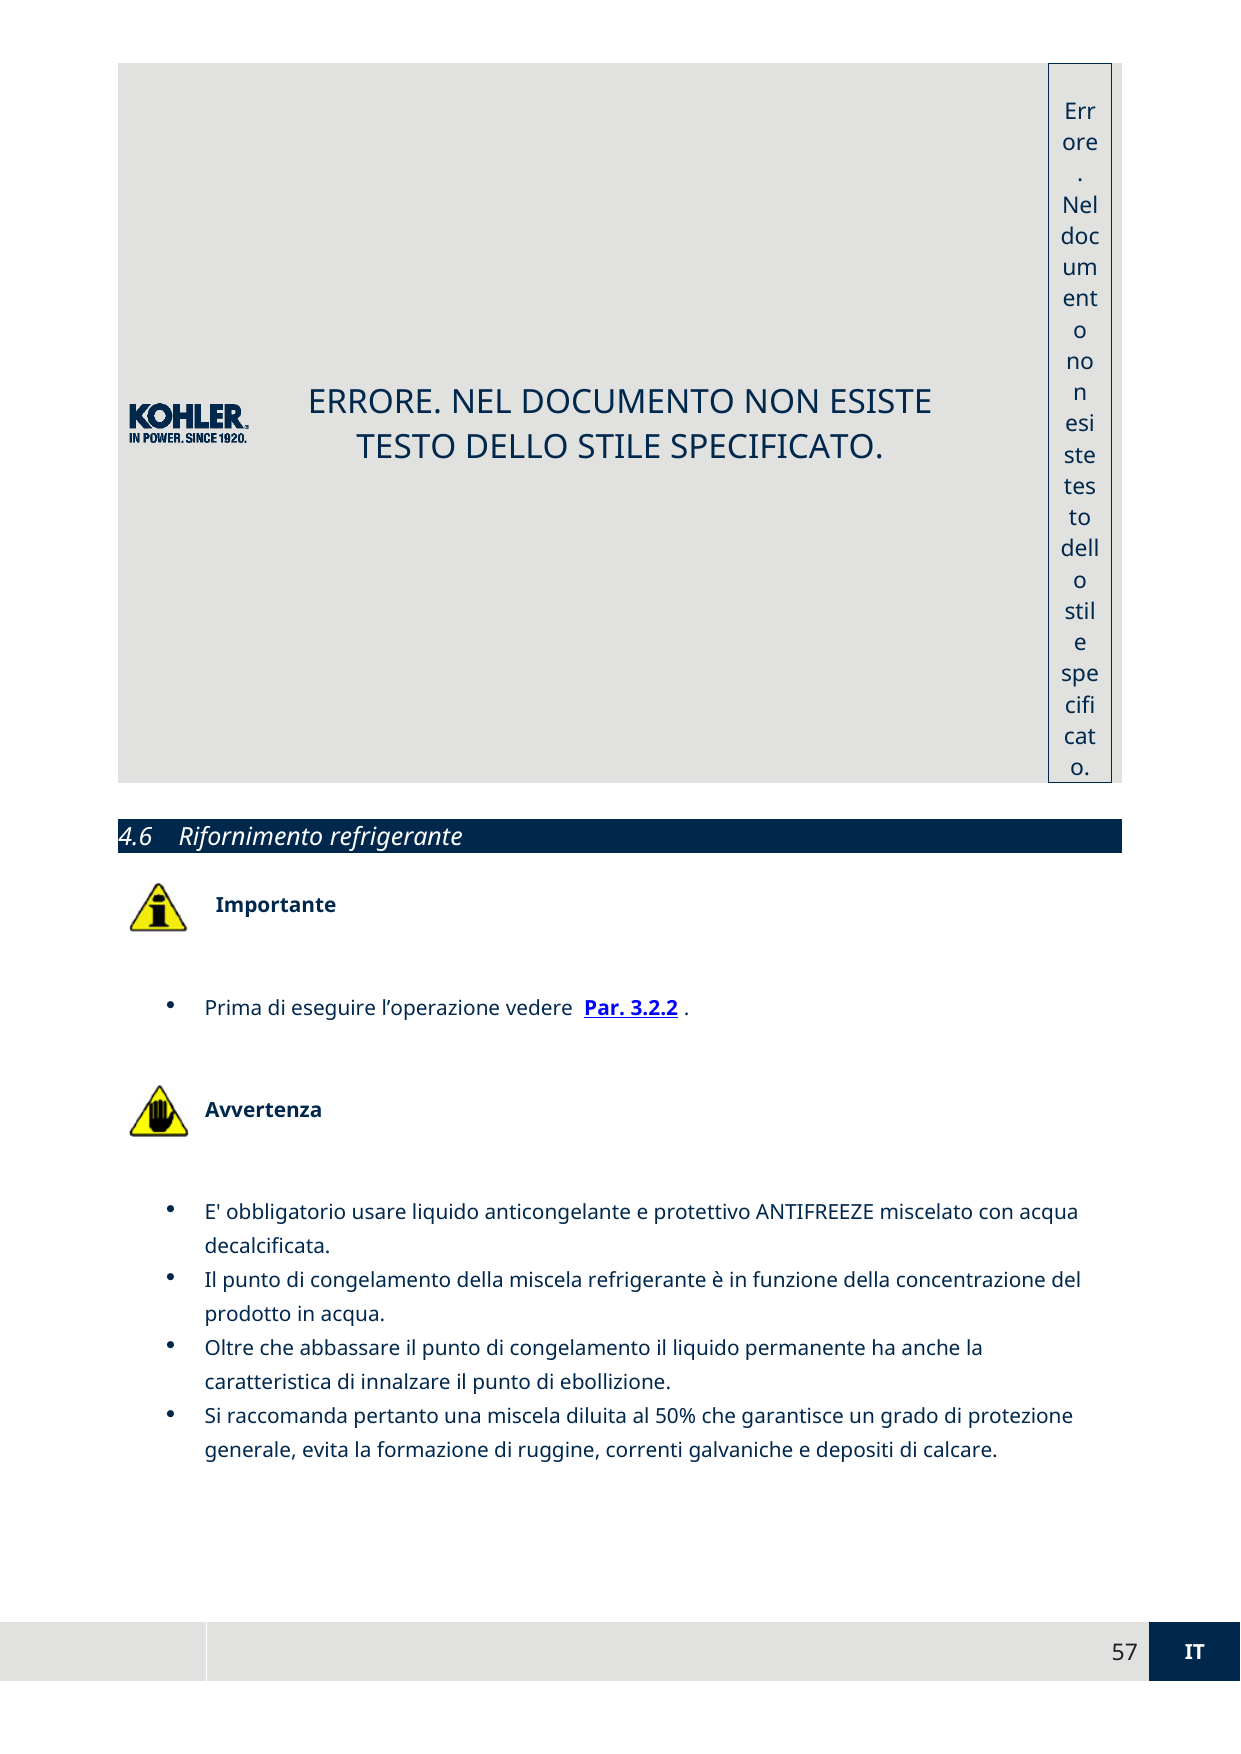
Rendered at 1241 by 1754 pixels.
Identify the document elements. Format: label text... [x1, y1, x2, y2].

subtitle Rifornimento refrigerante [118, 819, 1122, 853]
picture [129, 881, 189, 932]
table_header Importante Prima di eseguire l’operazione vedere Par. 3.2.2 . Avvertenza E' obbligatorio usare liquido anticongelante e protettivo ANTIFREEZE miscelato con acqua decalcificata. Il punto di congelamento della miscela refrigerante è in funzione della concentrazione del prodotto in acqua. Oltre che abbassare il punto di congelamento il liquido permanente ha anche la caratteristica di innalzare il punto di ebollizione. Si raccomanda pertanto una miscela diluita al 50% che garantisce un grado di protezione generale, evita la formazione di ruggine, correnti galvaniche e depositi di calcare. [118, 872, 1122, 1482]
picture [129, 403, 249, 443]
picture [129, 1085, 189, 1137]
